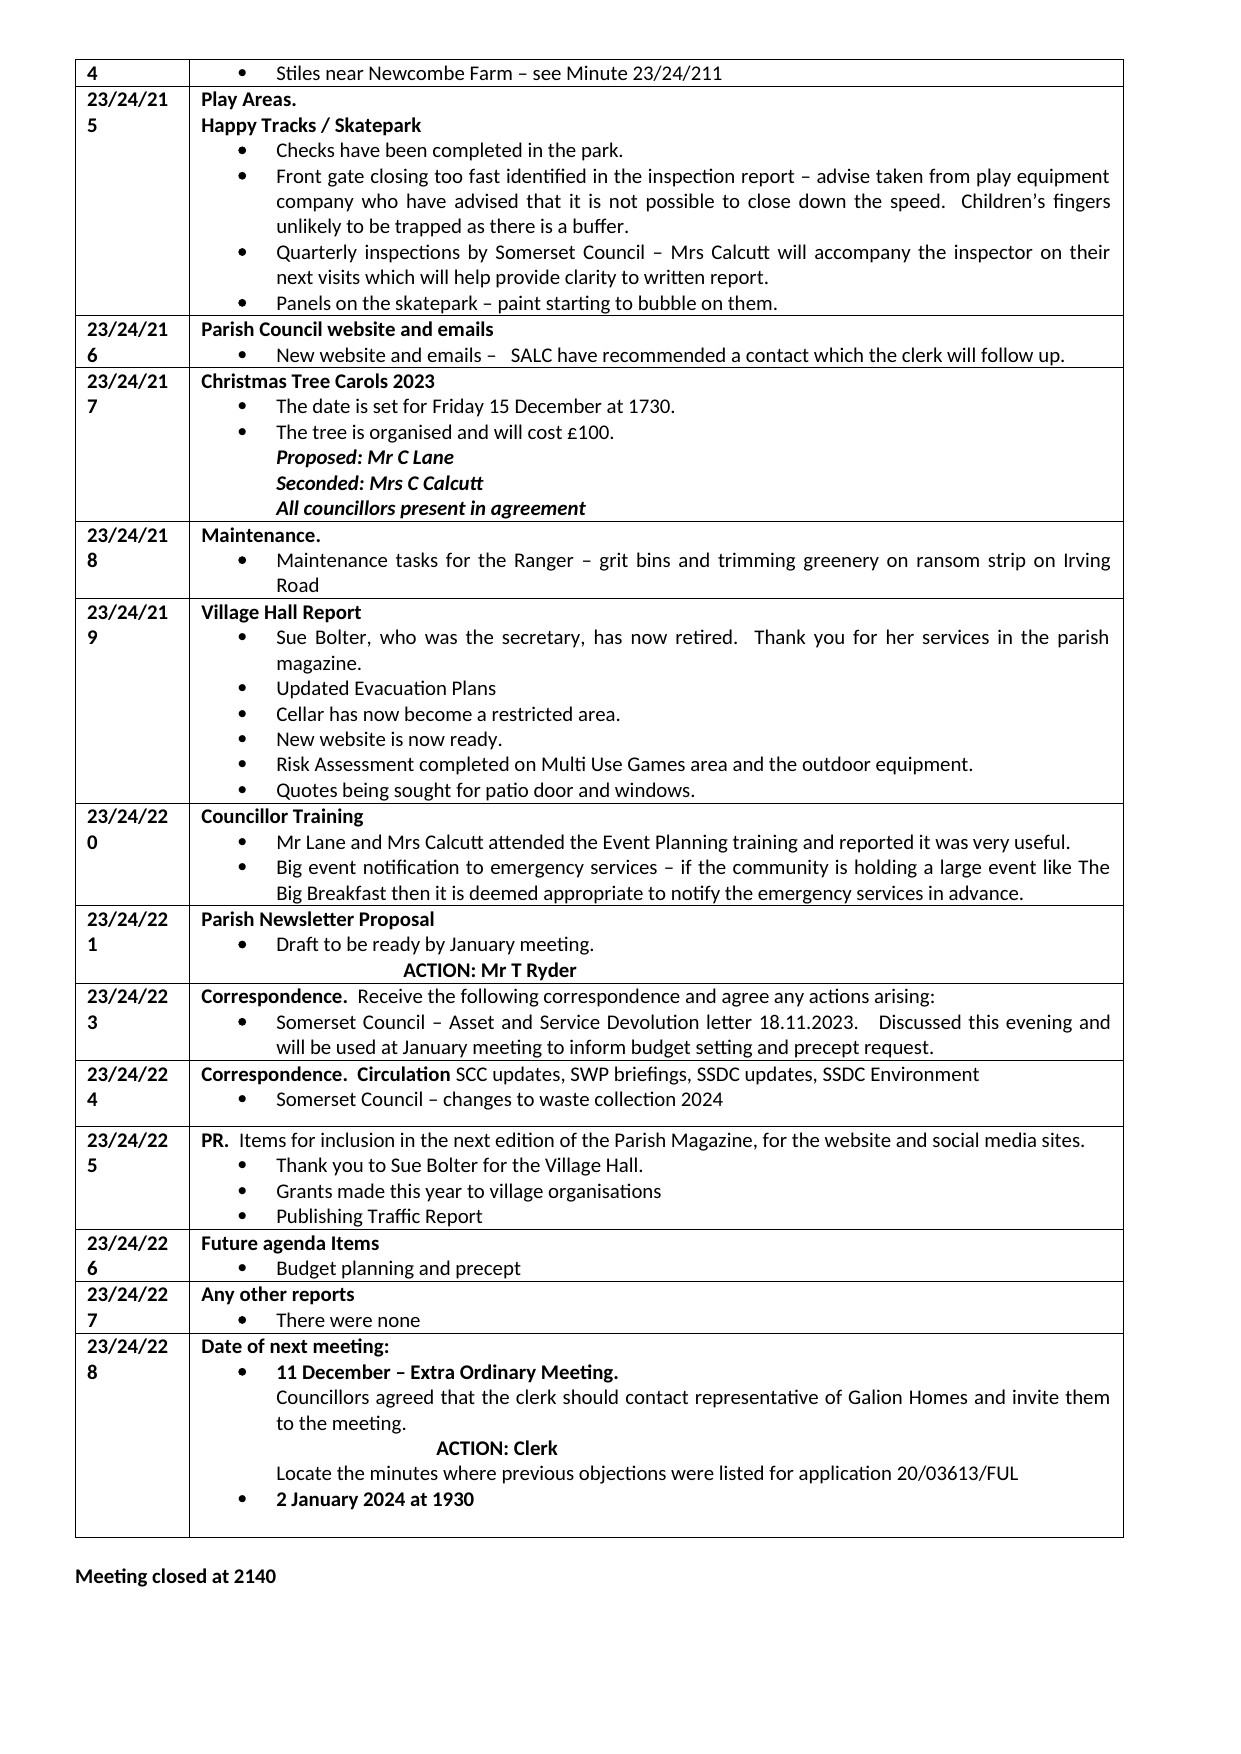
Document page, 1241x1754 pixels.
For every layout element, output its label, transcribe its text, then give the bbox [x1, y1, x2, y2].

table_cell 23/24/220 [76, 804, 189, 905]
table_cell 23/24/221 [76, 906, 189, 982]
table_cell Christmas Tree Carols 2023 The date is set for Friday 15 December at 1730. The tree is organised and will cost £100. Proposed: Mr C Lane Seconded: Mrs C Calcutt All councillors present in agreement [190, 368, 1123, 521]
table_cell Parish Newsletter Proposal Draft to be ready by January meeting. ACTION: Mr T Ryder [190, 906, 1123, 982]
table_cell Parish Council website and emails New website and emails – SALC have recommended a contact which the clerk will follow up. [190, 316, 1123, 367]
table_cell Maintenance. Maintenance tasks for the Ranger – grit bins and trimming greenery on ransom strip on Irving Road [190, 522, 1123, 598]
table_cell Correspondence. Receive the following correspondence and agree any actions arising: Somerset Council – Asset and Service Devolution letter 18.11.2023. Discussed this evening and will be used at January meeting to inform budget setting and precept request. [190, 984, 1123, 1060]
table_cell Date of next meeting: 11 December – Extra Ordinary Meeting. Councillors agreed that the clerk should contact representative of Galion Homes and invite them to the meeting. ACTION: Clerk Locate the minutes where previous objections were listed for application 20/03613/FUL 2 January 2024 at 1930 [190, 1334, 1123, 1537]
table_cell 23/24/226 [76, 1230, 189, 1281]
table_cell 23/24/214 [76, 60, 189, 86]
table_cell PR. Items for inclusion in the next edition of the Parish Magazine, for the website and social media sites. Thank you to Sue Bolter for the Village Hall. Grants made this year to village organisations Publishing Traffic Report [190, 1127, 1123, 1229]
table_cell 23/24/217 [76, 368, 189, 521]
table_cell Any other reports There were none [190, 1282, 1123, 1332]
text Meeting closed at 2140 [75, 1563, 1165, 1589]
table_cell Village Hall Report Sue Bolter, who was the secretary, has now retired. Thank you for her services in the parish magazine. Updated Evacuation Plans Cellar has now become a restricted area. New website is now ready. Risk Assessment completed on Multi Use Games area and the outdoor equipment. Quotes being sought for patio door and windows. [190, 599, 1123, 802]
table_cell 23/24/224 [76, 1061, 189, 1126]
table_cell 23/24/219 [76, 599, 189, 802]
table_cell 23/24/216 [76, 316, 189, 367]
table_cell 23/24/215 [76, 87, 189, 315]
table_cell Play Areas. Happy Tracks / Skatepark Checks have been completed in the park. Front gate closing too fast identified in the inspection report – advise taken from play equipment company who have advised that it is not possible to close down the speed. Children’s fingers unlikely to be trapped as there is a buffer. Quarterly inspections by Somerset Council – Mrs Calcutt will accompany the inspector on their next visits which will help provide clarity to written report. Panels on the skatepark – paint starting to bubble on them. [190, 87, 1123, 315]
table_cell Councillor Training Mr Lane and Mrs Calcutt attended the Event Planning training and reported it was very useful. Big event notification to emergency services – if the community is holding a large event like The Big Breakfast then it is deemed appropriate to notify the emergency services in advance. [190, 804, 1123, 905]
table_cell 23/24/225 [76, 1127, 189, 1229]
table_cell 23/24/223 [76, 984, 189, 1060]
table_cell Correspondence. Circulation SCC updates, SWP briefings, SSDC updates, SSDC Environment Somerset Council – changes to waste collection 2024 [190, 1061, 1123, 1126]
table_cell Future agenda Items Budget planning and precept [190, 1230, 1123, 1281]
table_cell 23/24/228 [76, 1334, 189, 1537]
table_cell 23/24/218 [76, 522, 189, 598]
table_cell 23/24/227 [76, 1282, 189, 1332]
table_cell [190, 60, 1123, 86]
